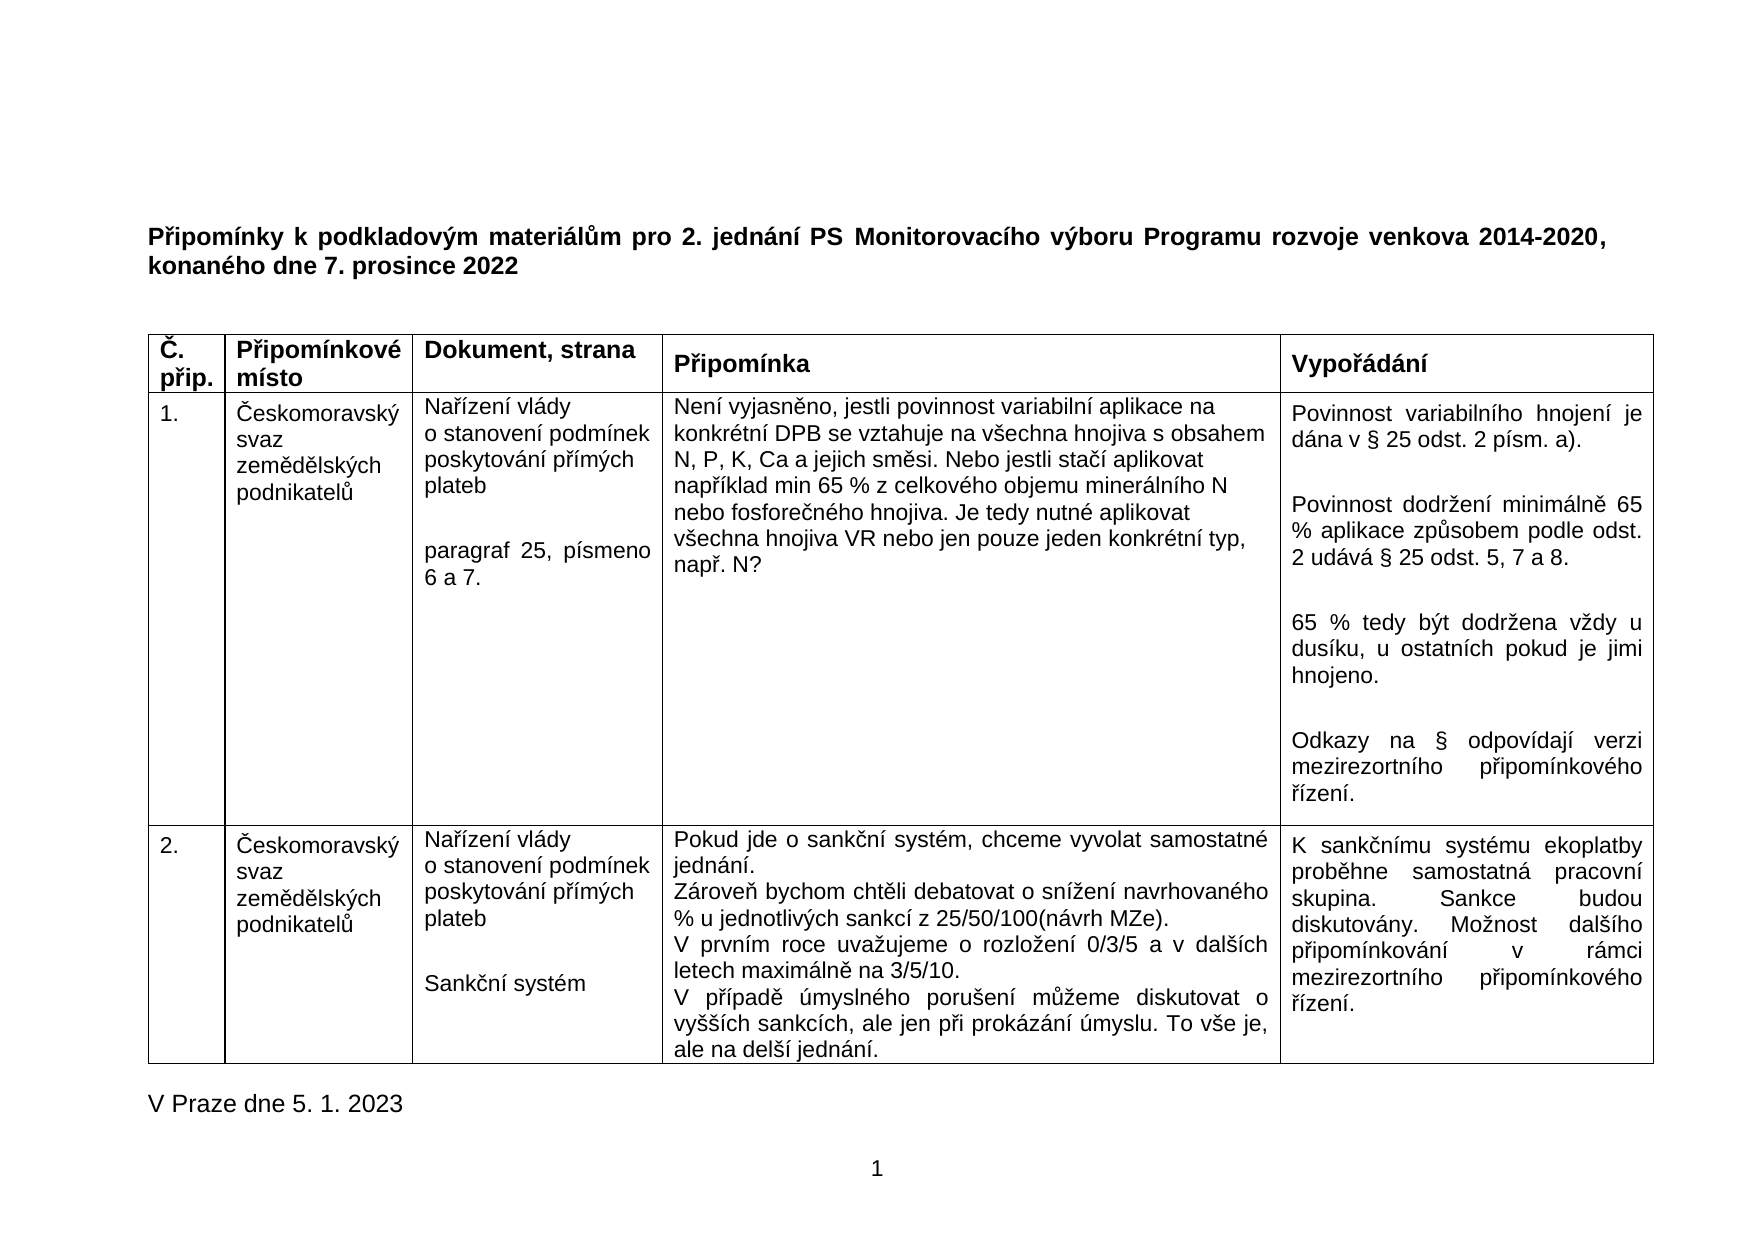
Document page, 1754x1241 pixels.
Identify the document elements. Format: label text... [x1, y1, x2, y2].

table_header Dokument, strana [413, 335, 662, 392]
table_cell Nařízení vlády o stanovení podmínek poskytování přímých plateb paragraf 25, písmeno 6 a 7. [413, 393, 662, 824]
table_cell Českomoravský svaz zemědělských podnikatelů [226, 393, 412, 824]
table_cell 1. [149, 393, 224, 824]
table_header Připomínkové místo [226, 335, 412, 392]
table_header Vypořádání [1281, 335, 1653, 392]
table_header Č. přip. [149, 335, 224, 392]
table_cell Nařízení vlády o stanovení podmínek poskytování přímých plateb Sankční systém [413, 826, 662, 1063]
table_cell K sankčnímu systému ekoplatby proběhne samostatná pracovní skupina. Sankce budou diskutovány. Možnost dalšího připomínkování v rámci mezirezortního připomínkového řízení. [1281, 826, 1653, 1063]
table_cell 2. [149, 826, 224, 1063]
table_cell Pokud jde o sankční systém, chceme vyvolat samostatné jednání. Zároveň bychom chtěli debatovat o snížení navrhovaného % u jednotlivých sankcí z 25/50/100(návrh MZe). V prvním roce uvažujeme o rozložení 0/3/5 a v dalších letech maximálně na 3/5/10. V případě úmyslného porušení můžeme diskutovat o vyšších sankcích, ale jen při prokázání úmyslu. To vše je, ale na delší jednání. [663, 826, 1280, 1063]
table_cell Není vyjasněno, jestli povinnost variabilní aplikace na konkrétní DPB se vztahuje na všechna hnojiva s obsahem N, P, K, Ca a jejich směsi. Nebo jestli stačí aplikovat například min 65 % z celkového objemu minerálního N nebo fosforečného hnojiva. Je tedy nutné aplikovat všechna hnojiva VR nebo jen pouze jeden konkrétní typ, např. N? [663, 393, 1280, 824]
table_header Připomínka [663, 335, 1280, 392]
table_cell Českomoravský svaz zemědělských podnikatelů [226, 826, 412, 1063]
text Připomínky k podkladovým materiálům pro 2. jednání PS Monitorovacího výboru Programu rozvoje venkova 2014-2020, konaného dne 7. prosince 2022 [148, 222, 1606, 280]
text V Praze dne 5. 1. 2023 [148, 1089, 1606, 1117]
table_cell Povinnost variabilního hnojení je dána v § 25 odst. 2 písm. a). Povinnost dodržení minimálně 65 % aplikace způsobem podle odst. 2 udává § 25 odst. 5, 7 a 8. 65 % tedy být dodržena vždy u dusíku, u ostatních pokud je jimi hnojeno. Odkazy na § odpovídají verzi mezirezortního připomínkového řízení. [1281, 393, 1653, 824]
